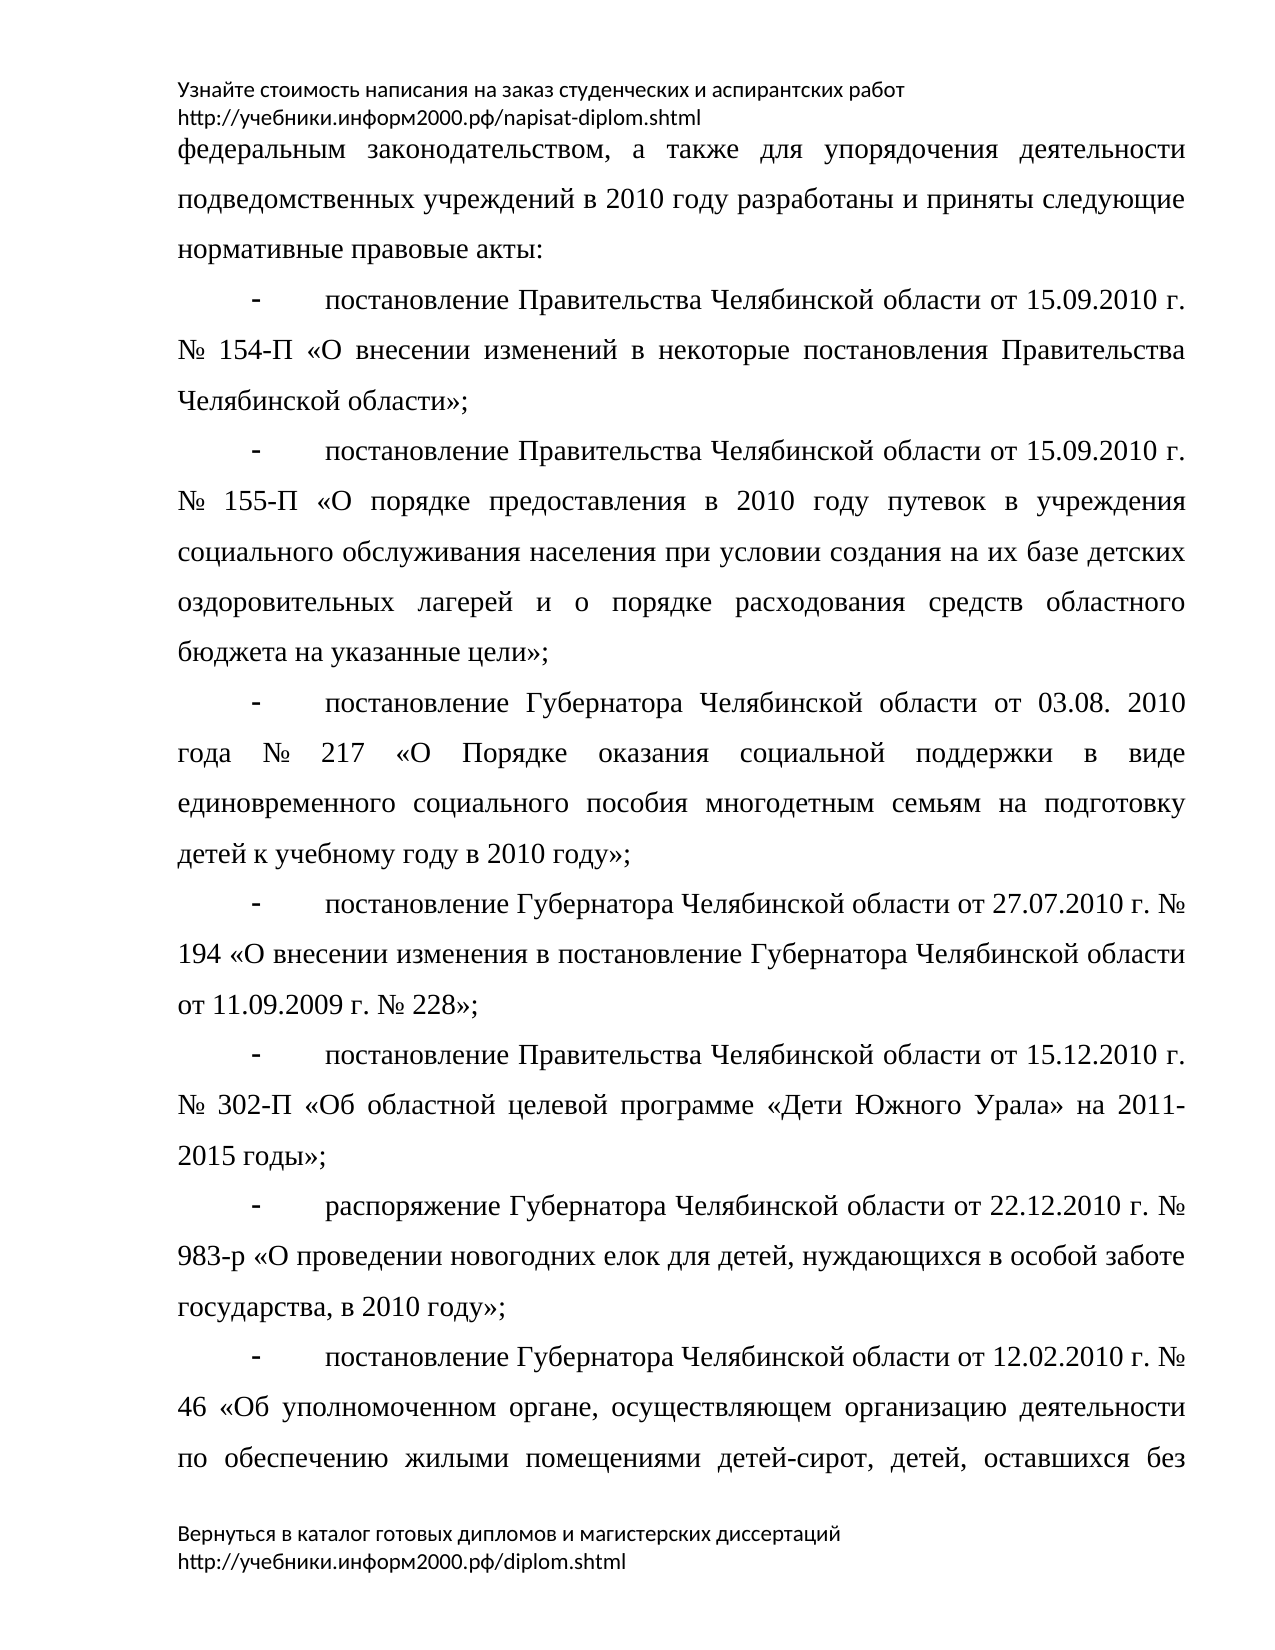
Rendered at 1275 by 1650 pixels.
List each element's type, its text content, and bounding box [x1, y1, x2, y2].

text  постановление Губернатора Челябинской области от 27.07.2010 г. № 194 «О внесении изменения в постановление Губернатора Челябинской области от 11.09.2009 г. № 228»; [177, 886, 1186, 1020]
text  постановление Правительства Челябинской области от 15.09.2010 г. № 155-П «О порядке предоставления в 2010 году путевок в учреждения социального обслуживания населения при условии создания на их базе детских оздоровительных лагерей и о порядке расходования средств областного бюджета на указанные цели»; [177, 433, 1186, 668]
text  постановление Губернатора Челябинской области от 03.08. 2010 года № 217 «О Порядке оказания социальной поддержки в виде единовременного социального пособия многодетным семьям на подготовку детей к учебному году в 2010 году»; [177, 685, 1186, 869]
text  распоряжение Губернатора Челябинской области от 22.12.2010 г. № 983-р «О проведении новогодних елок для детей, нуждающихся в особой заботе государства, в 2010 году»; [177, 1188, 1186, 1322]
text  постановление Правительства Челябинской области от 15.12.2010 г. № 302-П «Об областной целевой программе «Дети Южного Урала» на 2011-2015 годы»; [177, 1037, 1186, 1171]
text  постановление Правительства Челябинской области от 15.09.2010 г. № 154-П «О внесении изменений в некоторые постановления Правительства Челябинской области»; [177, 282, 1186, 416]
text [177, 131, 1186, 265]
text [177, 1339, 1186, 1473]
